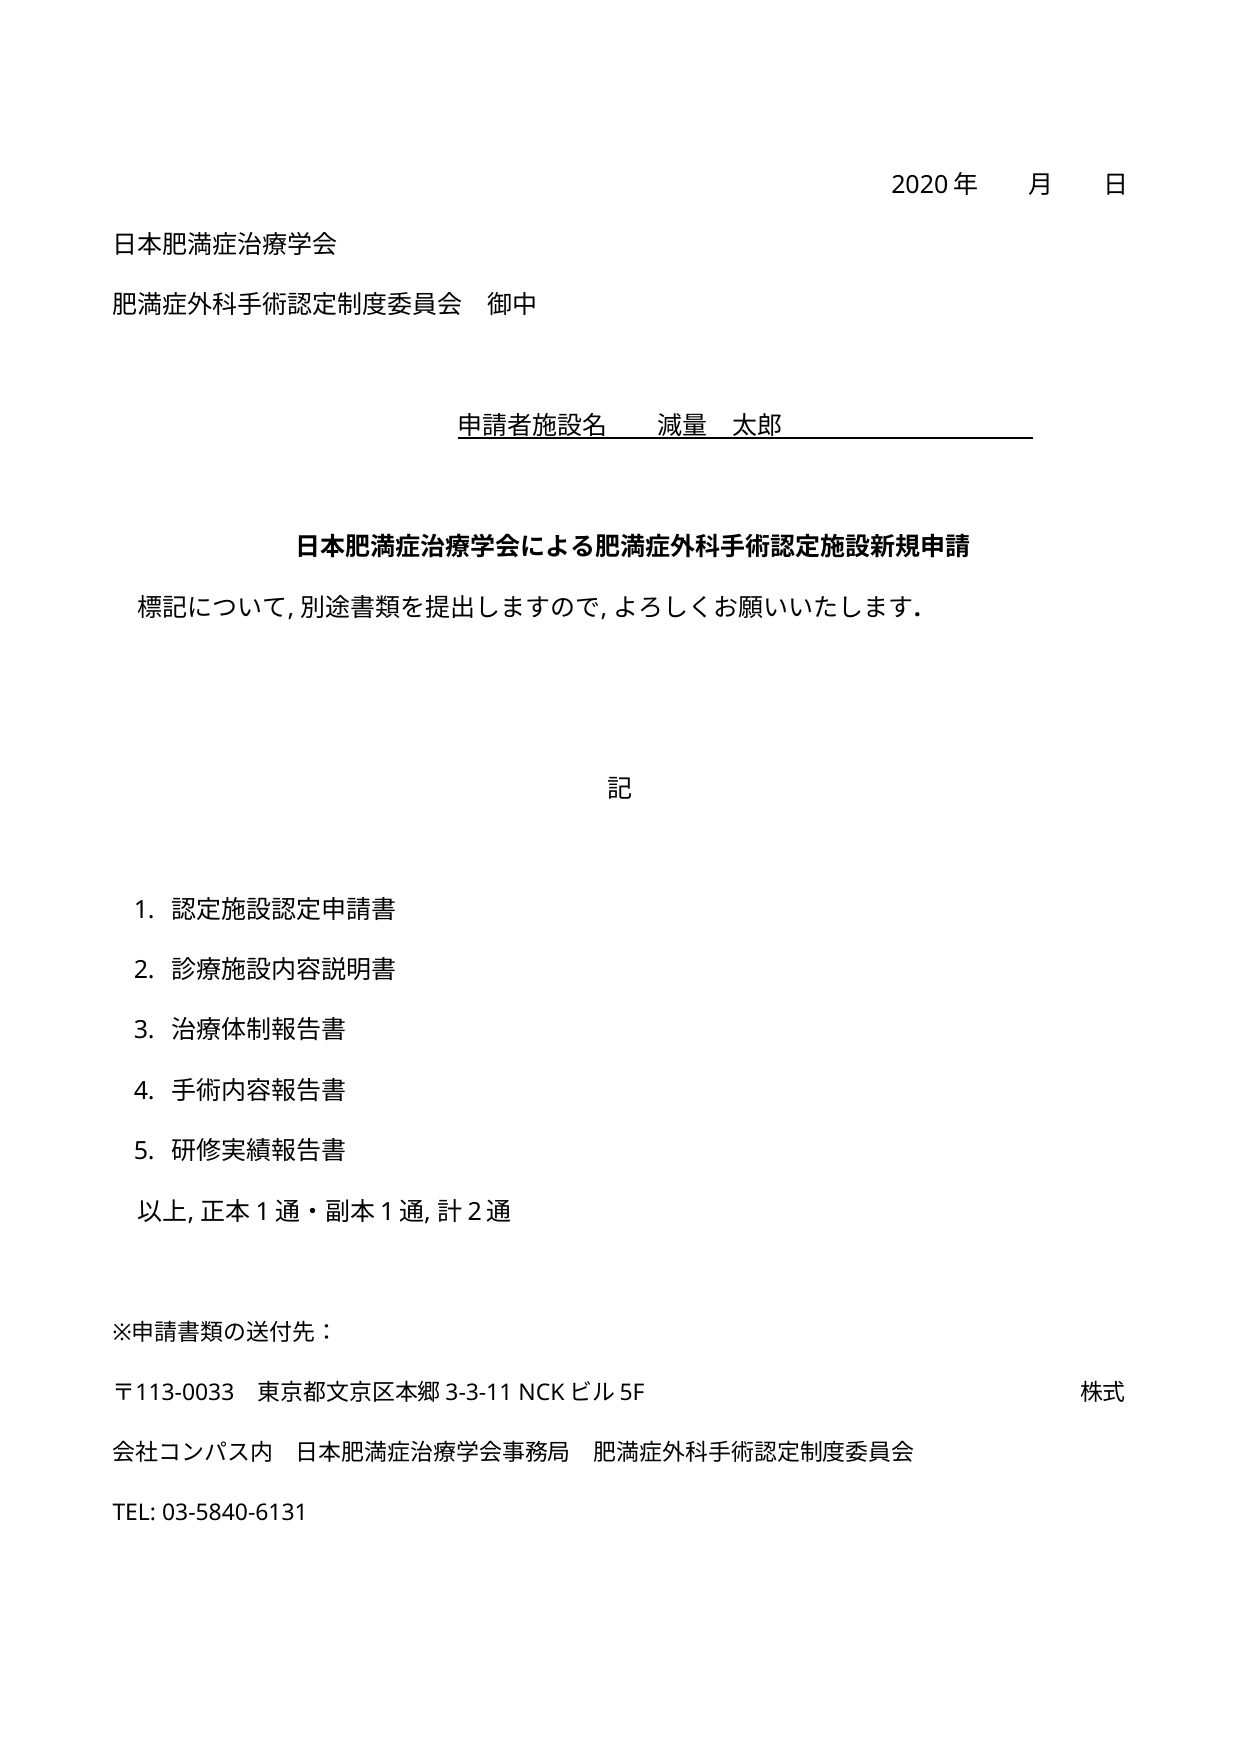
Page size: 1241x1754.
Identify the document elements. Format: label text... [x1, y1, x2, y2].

text 肥満症外科手術認定制度委員会 御中 [112, 273, 1128, 333]
text 日本肥満症治療学会による肥満症外科手術認定施設新規申請 [137, 514, 1128, 575]
text 日本肥満症治療学会 [112, 212, 1128, 273]
list 認定施設認定申請書 [133, 877, 1128, 937]
text 以上, 正本1通・副本1通, 計2通 [112, 1179, 1128, 1239]
list 治療体制報告書 [133, 998, 1128, 1058]
subtitle 記 [112, 756, 1128, 817]
list 研修実績報告書 [133, 1119, 1128, 1179]
text 2020年 月 日 [112, 152, 1128, 212]
text ※申請書類の送付先： 〒113-0033 東京都文京区本郷3-3-11 NCKビル5F 株式会社コンパス内 日本肥満症治療学会事務局 肥満症外科手術認定制度委員会 TEL: 03-5840-6131 [112, 1300, 1128, 1542]
list 手術内容報告書 [133, 1058, 1128, 1119]
text 標記について, 別途書類を提出しますので, よろしくお願いいたします. [137, 575, 1128, 635]
list 診療施設内容説明書 [133, 937, 1128, 998]
text 申請者施設名 減量 太郎 [112, 394, 1128, 454]
